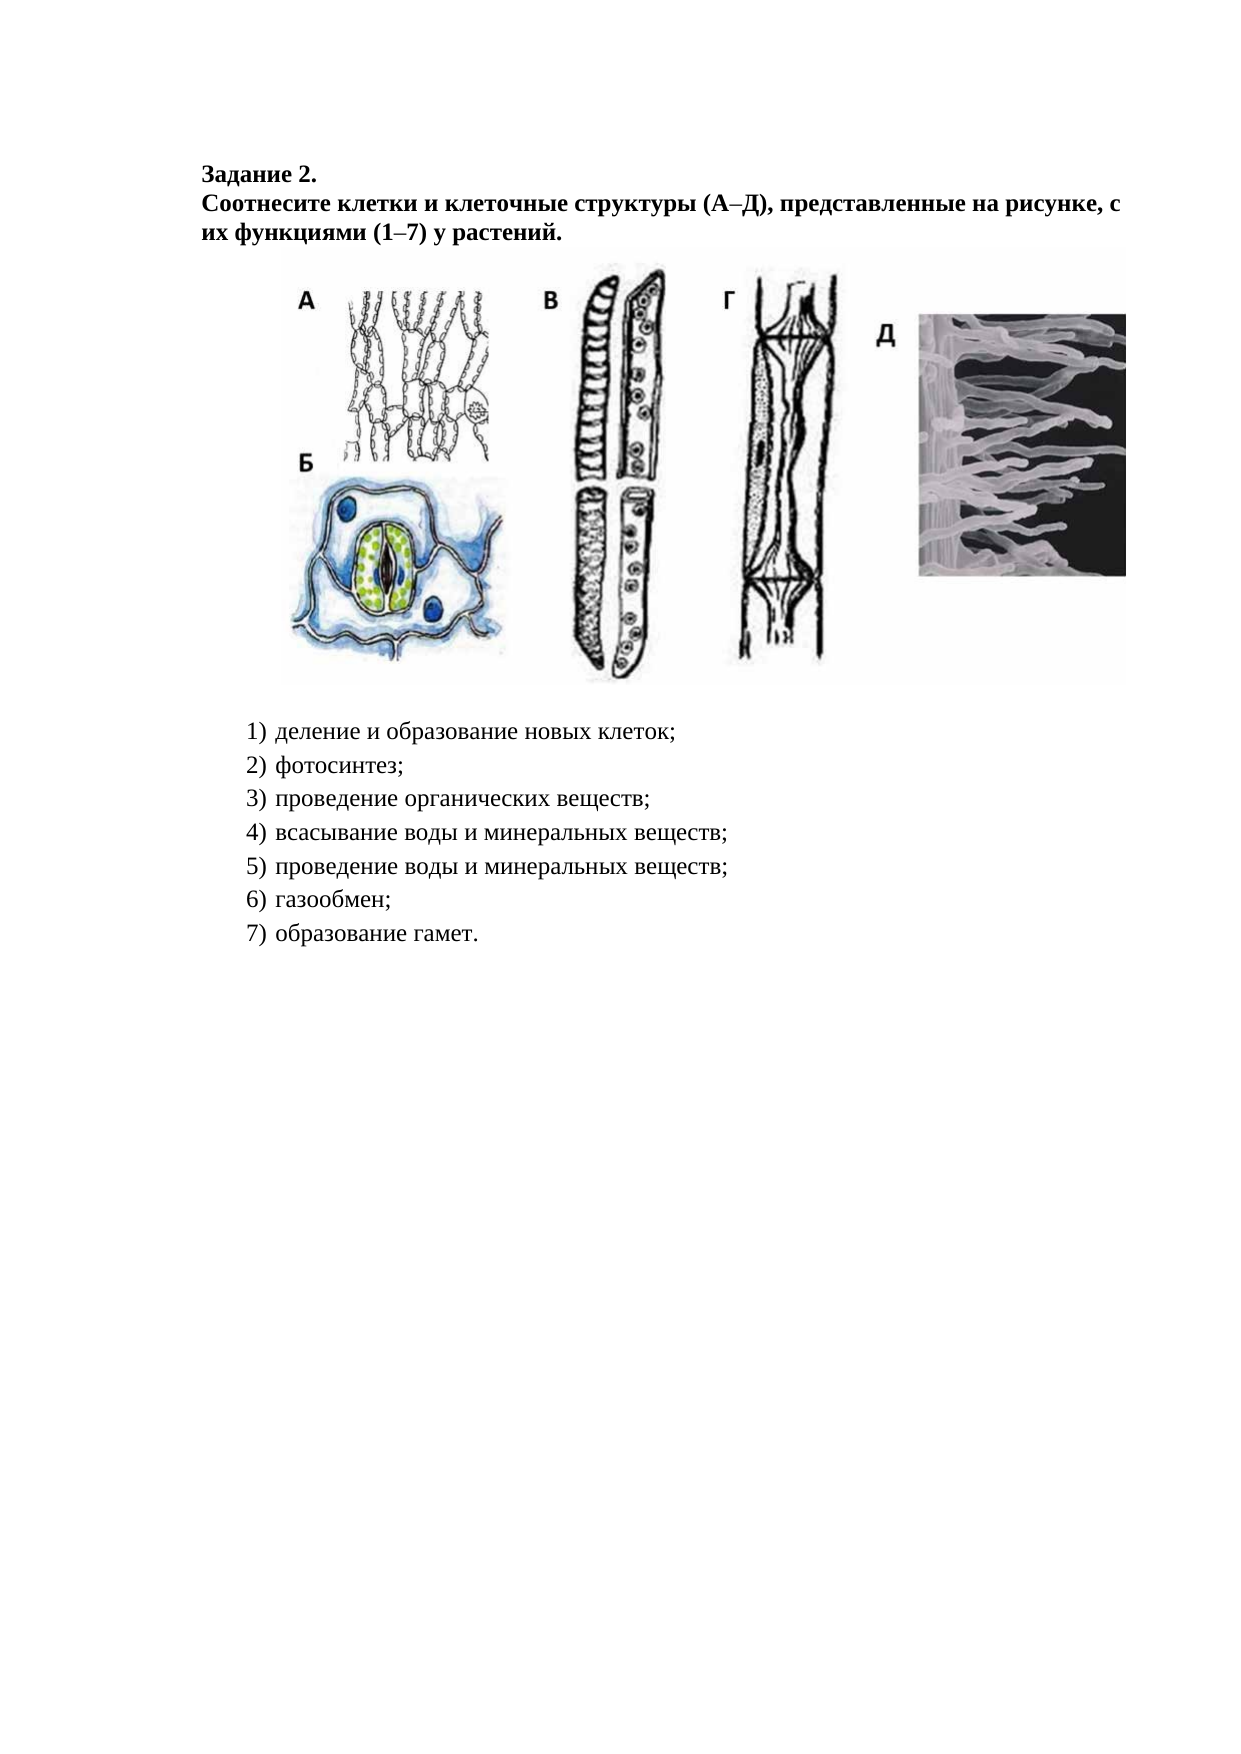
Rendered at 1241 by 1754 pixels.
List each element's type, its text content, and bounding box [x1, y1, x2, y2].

list деление и образование новых клеток; [246, 713, 1152, 747]
list всасывание воды и минеральных веществ; [246, 813, 1152, 847]
text Задание 2. [201, 156, 1152, 189]
text Соотнесите клетки и клеточные структуры (А–Д), представленные на рисунке, с их функциями (1–7) у растений. [201, 189, 1152, 245]
list проведение органических веществ; [246, 780, 1152, 813]
list фотосинтез; [246, 747, 1152, 780]
list проведение воды и минеральных веществ; [246, 847, 1152, 881]
list образование гамет. [246, 914, 1152, 948]
picture [281, 247, 1127, 685]
list газообмен; [246, 881, 1152, 914]
